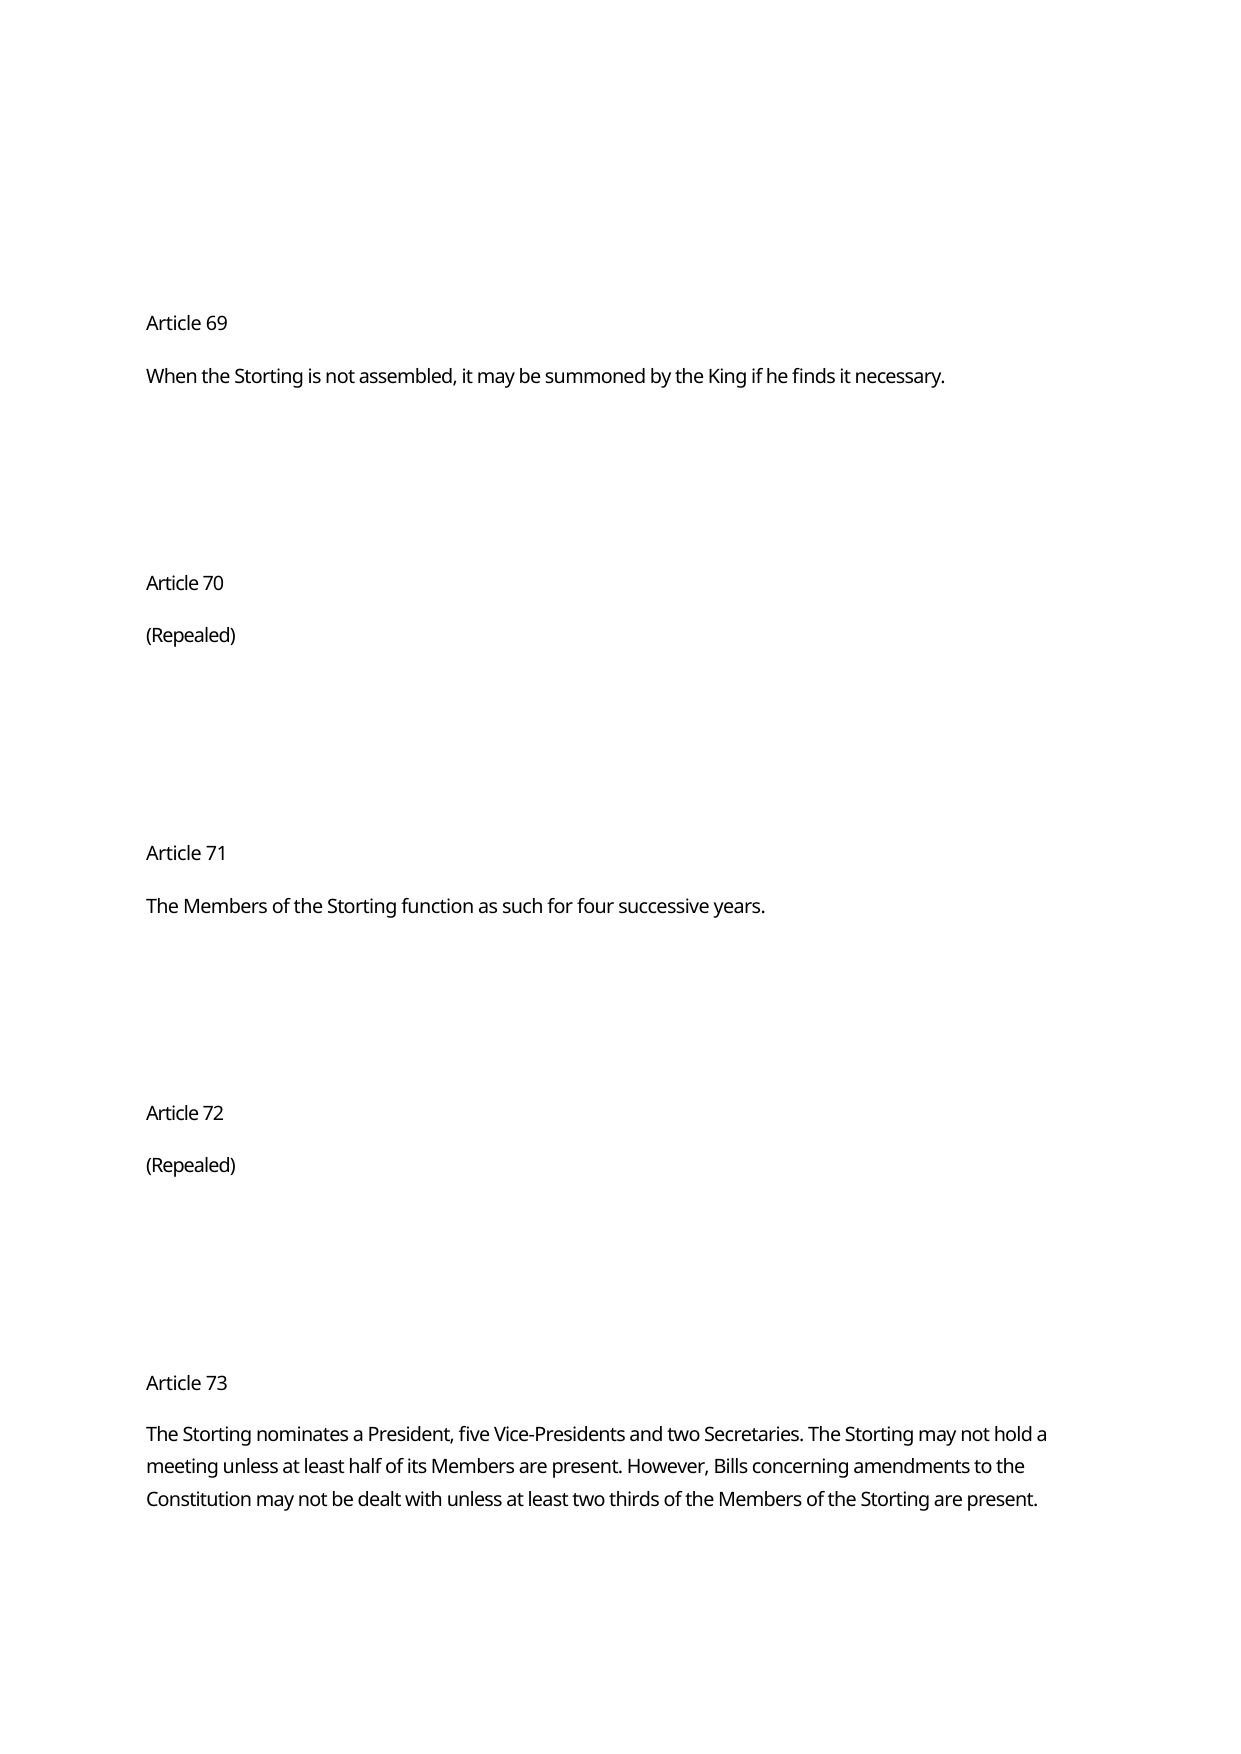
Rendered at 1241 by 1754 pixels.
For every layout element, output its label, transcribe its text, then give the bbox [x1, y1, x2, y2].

text Article 73 [146, 1369, 1086, 1395]
text The Storting nominates a President, five Vice-Presidents and two Secretaries. The Storting may not hold a meeting unless at least half of its Members are present. However, Bills concerning amendments to the Constitution may not be dealt with unless at least two thirds of the Members of the Storting are present. [146, 1416, 1086, 1512]
text Article 70 (Repealed) [146, 547, 253, 653]
text Article 69 [146, 309, 1086, 335]
text When the Storting is not assembled, it may be summoned by the King if he finds it necessary. [146, 362, 1086, 388]
text Article 72 (Repealed) [146, 1077, 253, 1183]
text Article 71 [146, 839, 1086, 865]
text The Members of the Storting function as such for four successive years. [146, 892, 1086, 918]
